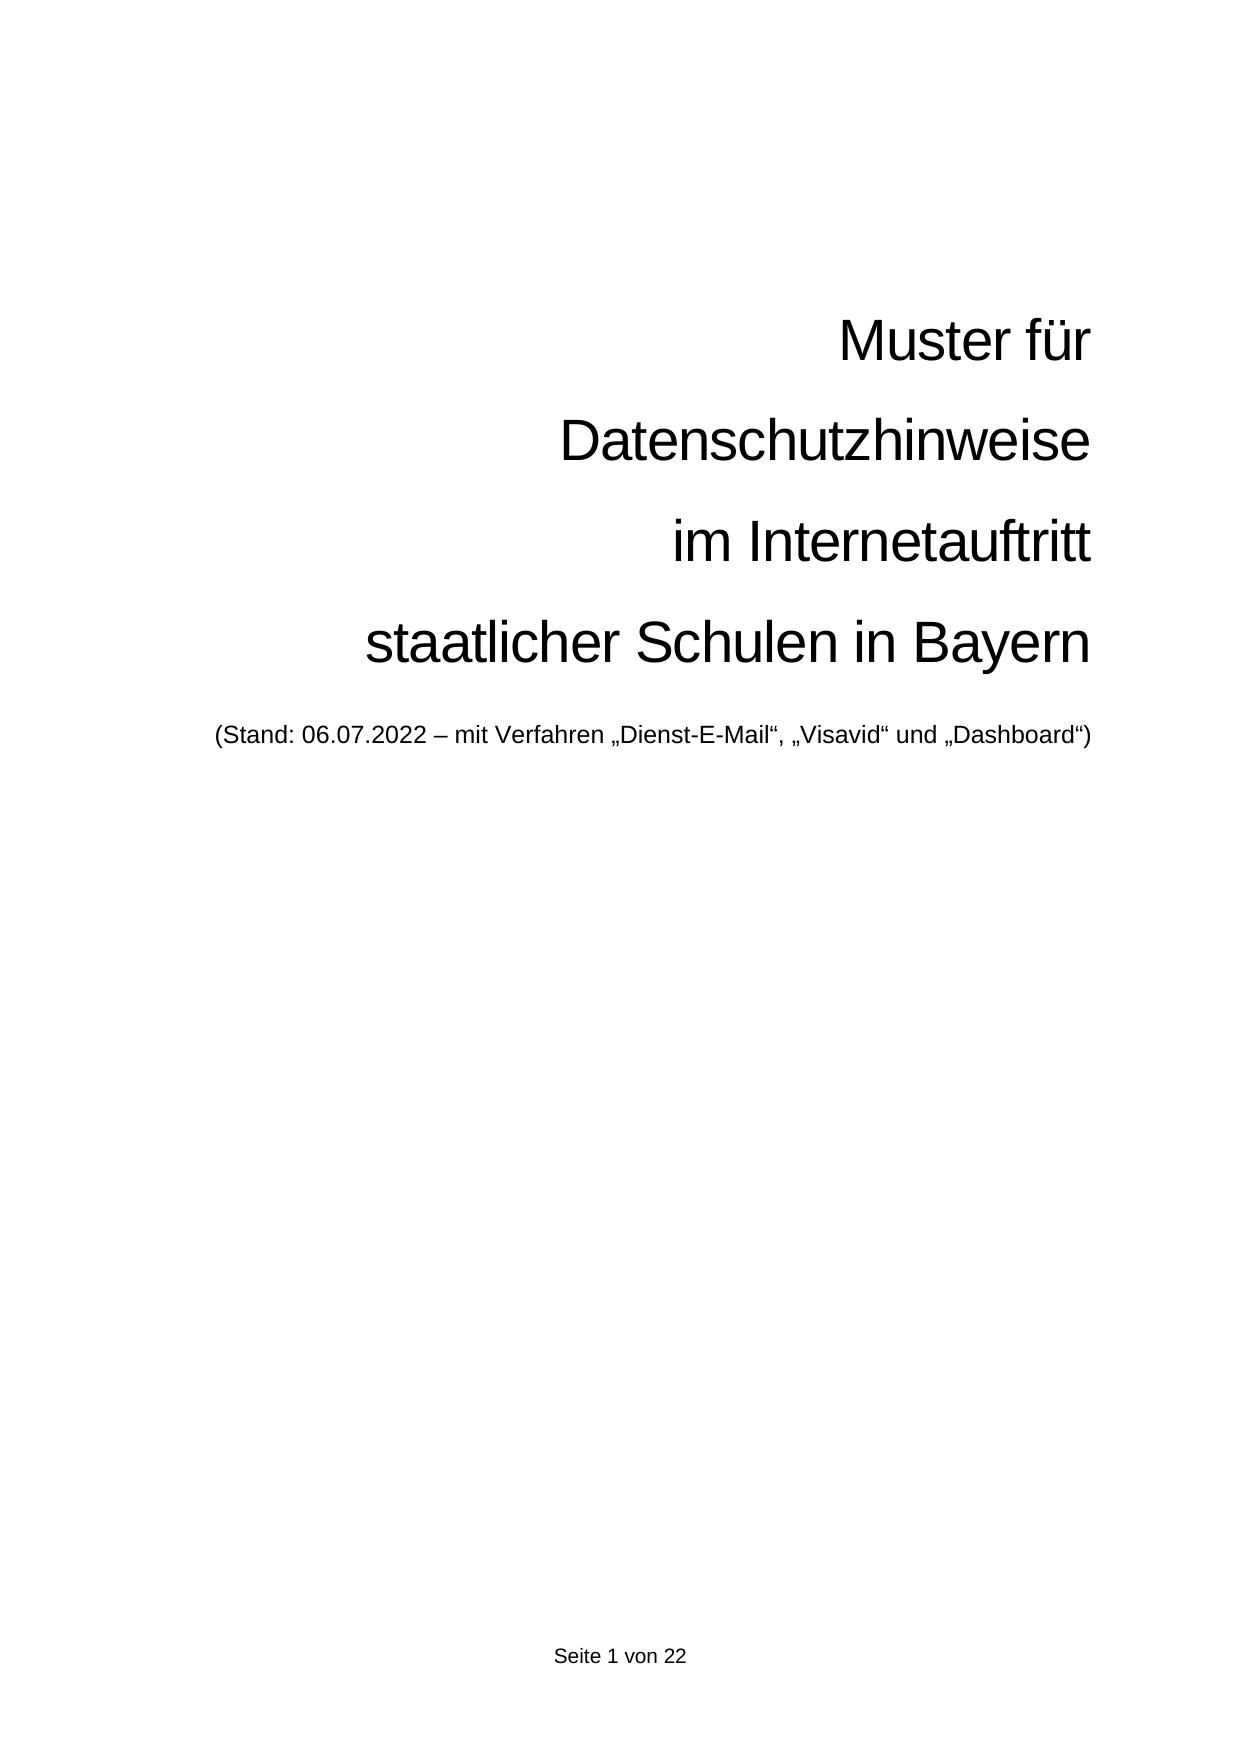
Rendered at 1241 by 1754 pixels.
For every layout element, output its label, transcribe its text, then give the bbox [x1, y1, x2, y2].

text (Stand: 06.07.2022 – mit Verfahren „Dienst-E-Mail“, „Visavid“ und „Dashboard“) [148, 720, 1093, 749]
title staatlicher Schulen in Bayern [148, 607, 1093, 674]
title Datenschutzhinweise [148, 406, 1093, 473]
title Muster für [148, 305, 1093, 372]
title im Internetauftritt [148, 507, 1093, 574]
